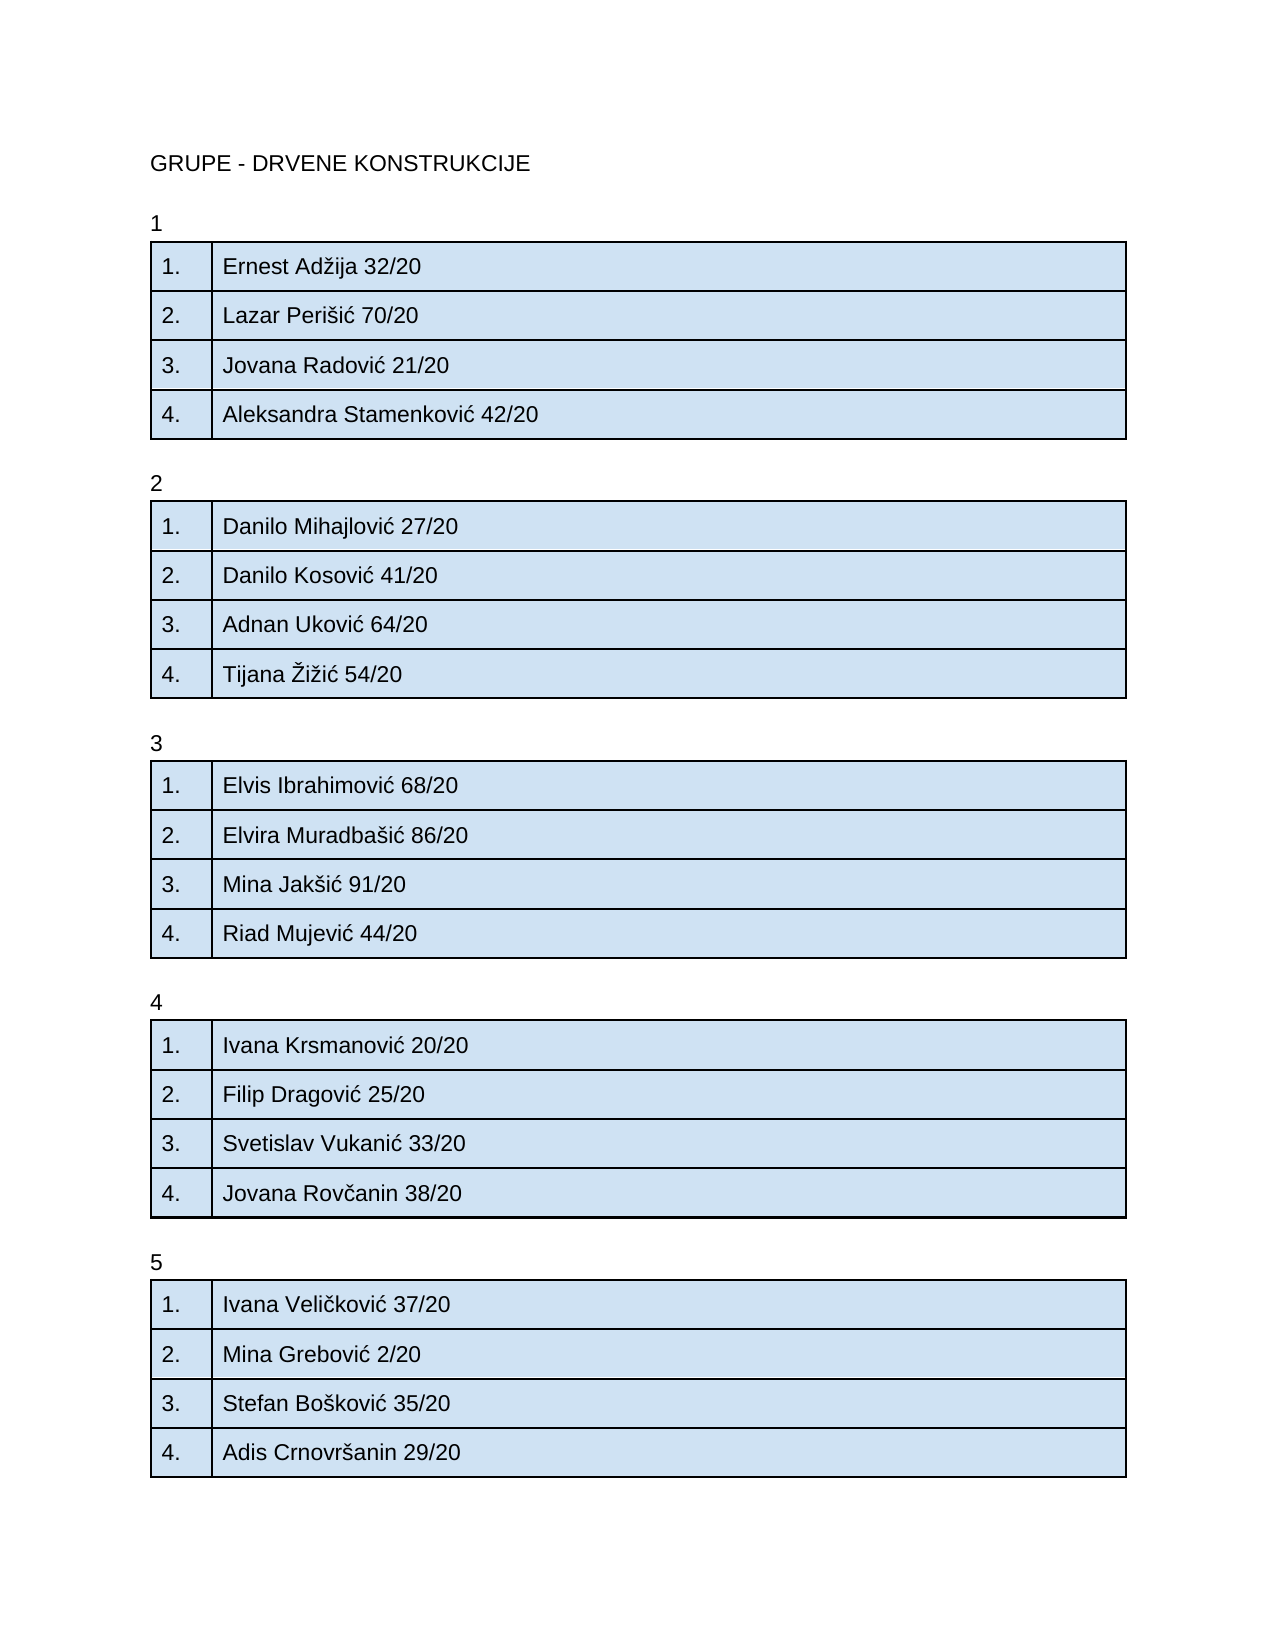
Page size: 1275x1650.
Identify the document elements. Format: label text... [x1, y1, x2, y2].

table_header Ivana Krsmanović 20/20 [213, 1021, 1125, 1069]
table_header Danilo Mihajlović 27/20 [213, 502, 1125, 549]
table_cell 4. [152, 650, 211, 697]
table_cell 3. [152, 341, 211, 388]
table_cell Lazar Perišić 70/20 [213, 292, 1125, 339]
table_cell Danilo Kosović 41/20 [213, 552, 1125, 599]
text 5 [150, 1249, 1125, 1275]
table_cell 2. [152, 1330, 211, 1377]
table_cell 4. [152, 391, 211, 438]
text GRUPE - DRVENE KONSTRUKCIJE [150, 150, 1125, 176]
table_cell Adis Crnovršanin 29/20 [213, 1429, 1125, 1476]
table_cell 4. [152, 1429, 211, 1476]
table_cell 2. [152, 811, 211, 858]
table_cell Mina Grebović 2/20 [213, 1330, 1125, 1377]
text 2 [150, 470, 1125, 496]
table_cell Riad Mujević 44/20 [213, 910, 1125, 957]
table_cell Aleksandra Stamenković 42/20 [213, 391, 1125, 438]
table_cell 3. [152, 601, 211, 648]
table_header Ernest Adžija 32/20 [213, 243, 1125, 290]
table_cell Filip Dragović 25/20 [213, 1071, 1125, 1118]
text 4 [150, 989, 1125, 1016]
table_cell 3. [152, 860, 211, 908]
table_cell 4. [152, 910, 211, 957]
table_header 1. [152, 502, 211, 549]
table_cell 3. [152, 1120, 211, 1167]
table_header Ivana Veličković 37/20 [213, 1281, 1125, 1328]
table_header 1. [152, 1021, 211, 1069]
table_cell Jovana Radović 21/20 [213, 341, 1125, 388]
text 1 [150, 210, 1125, 237]
table_cell Adnan Uković 64/20 [213, 601, 1125, 648]
table_header 1. [152, 762, 211, 809]
table_cell 2. [152, 552, 211, 599]
table_cell Mina Jakšić 91/20 [213, 860, 1125, 908]
table_cell 2. [152, 292, 211, 339]
text 3 [150, 729, 1125, 756]
table_cell 4. [152, 1169, 211, 1216]
table_header 1. [152, 243, 211, 290]
table_cell Svetislav Vukanić 33/20 [213, 1120, 1125, 1167]
table_cell 2. [152, 1071, 211, 1118]
table_header Elvis Ibrahimović 68/20 [213, 762, 1125, 809]
table_cell Elvira Muradbašić 86/20 [213, 811, 1125, 858]
table_cell Jovana Rovčanin 38/20 [213, 1169, 1125, 1216]
table_cell Tijana Žižić 54/20 [213, 650, 1125, 697]
table_cell Stefan Bošković 35/20 [213, 1380, 1125, 1427]
table_header 1. [152, 1281, 211, 1328]
table_cell 3. [152, 1380, 211, 1427]
